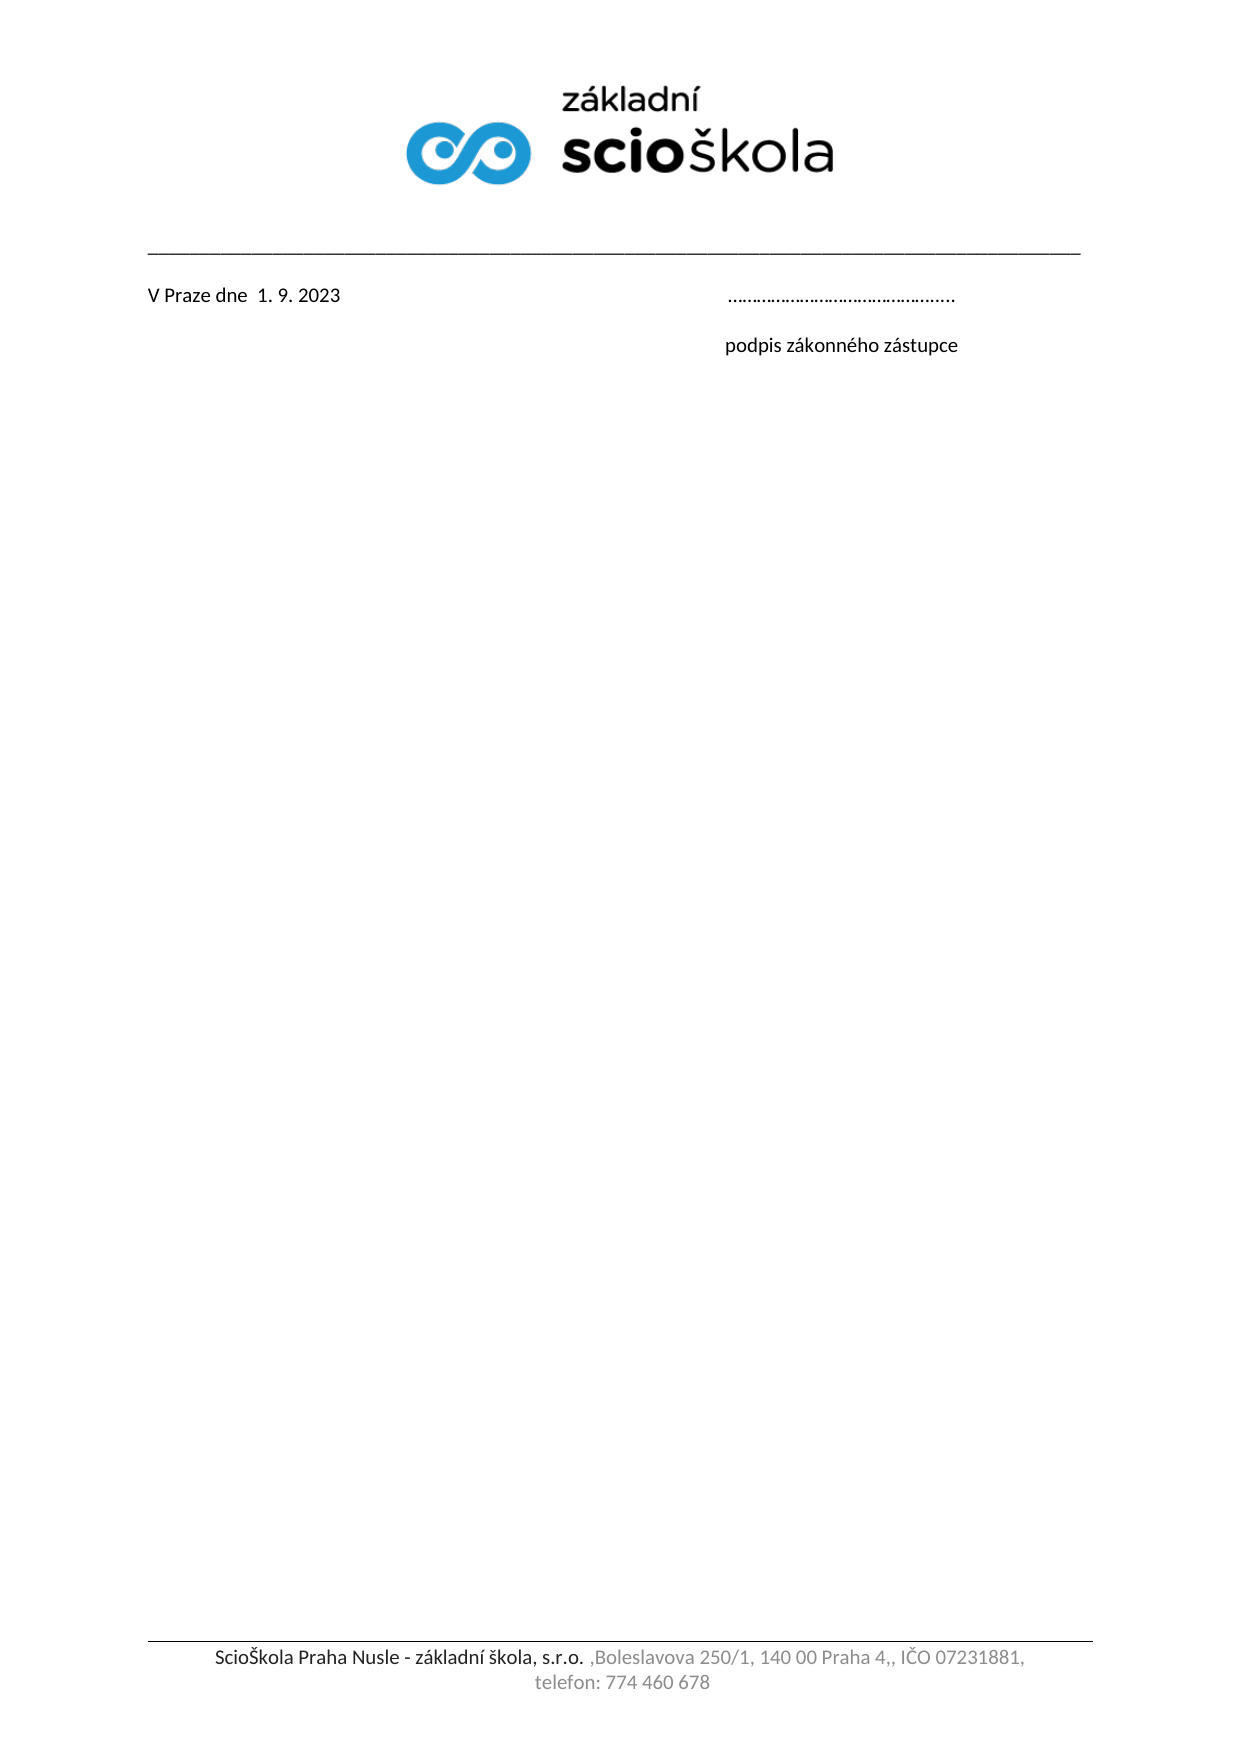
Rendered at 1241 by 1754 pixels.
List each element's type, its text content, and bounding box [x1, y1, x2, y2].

picture [372, 58, 868, 204]
text podpis zákonného zástupce [148, 332, 1093, 357]
text __________________________________________________________________________________________ [148, 232, 1093, 257]
text V Praze dne 1. 9. 2023 ……………………………………..... [148, 282, 1093, 307]
